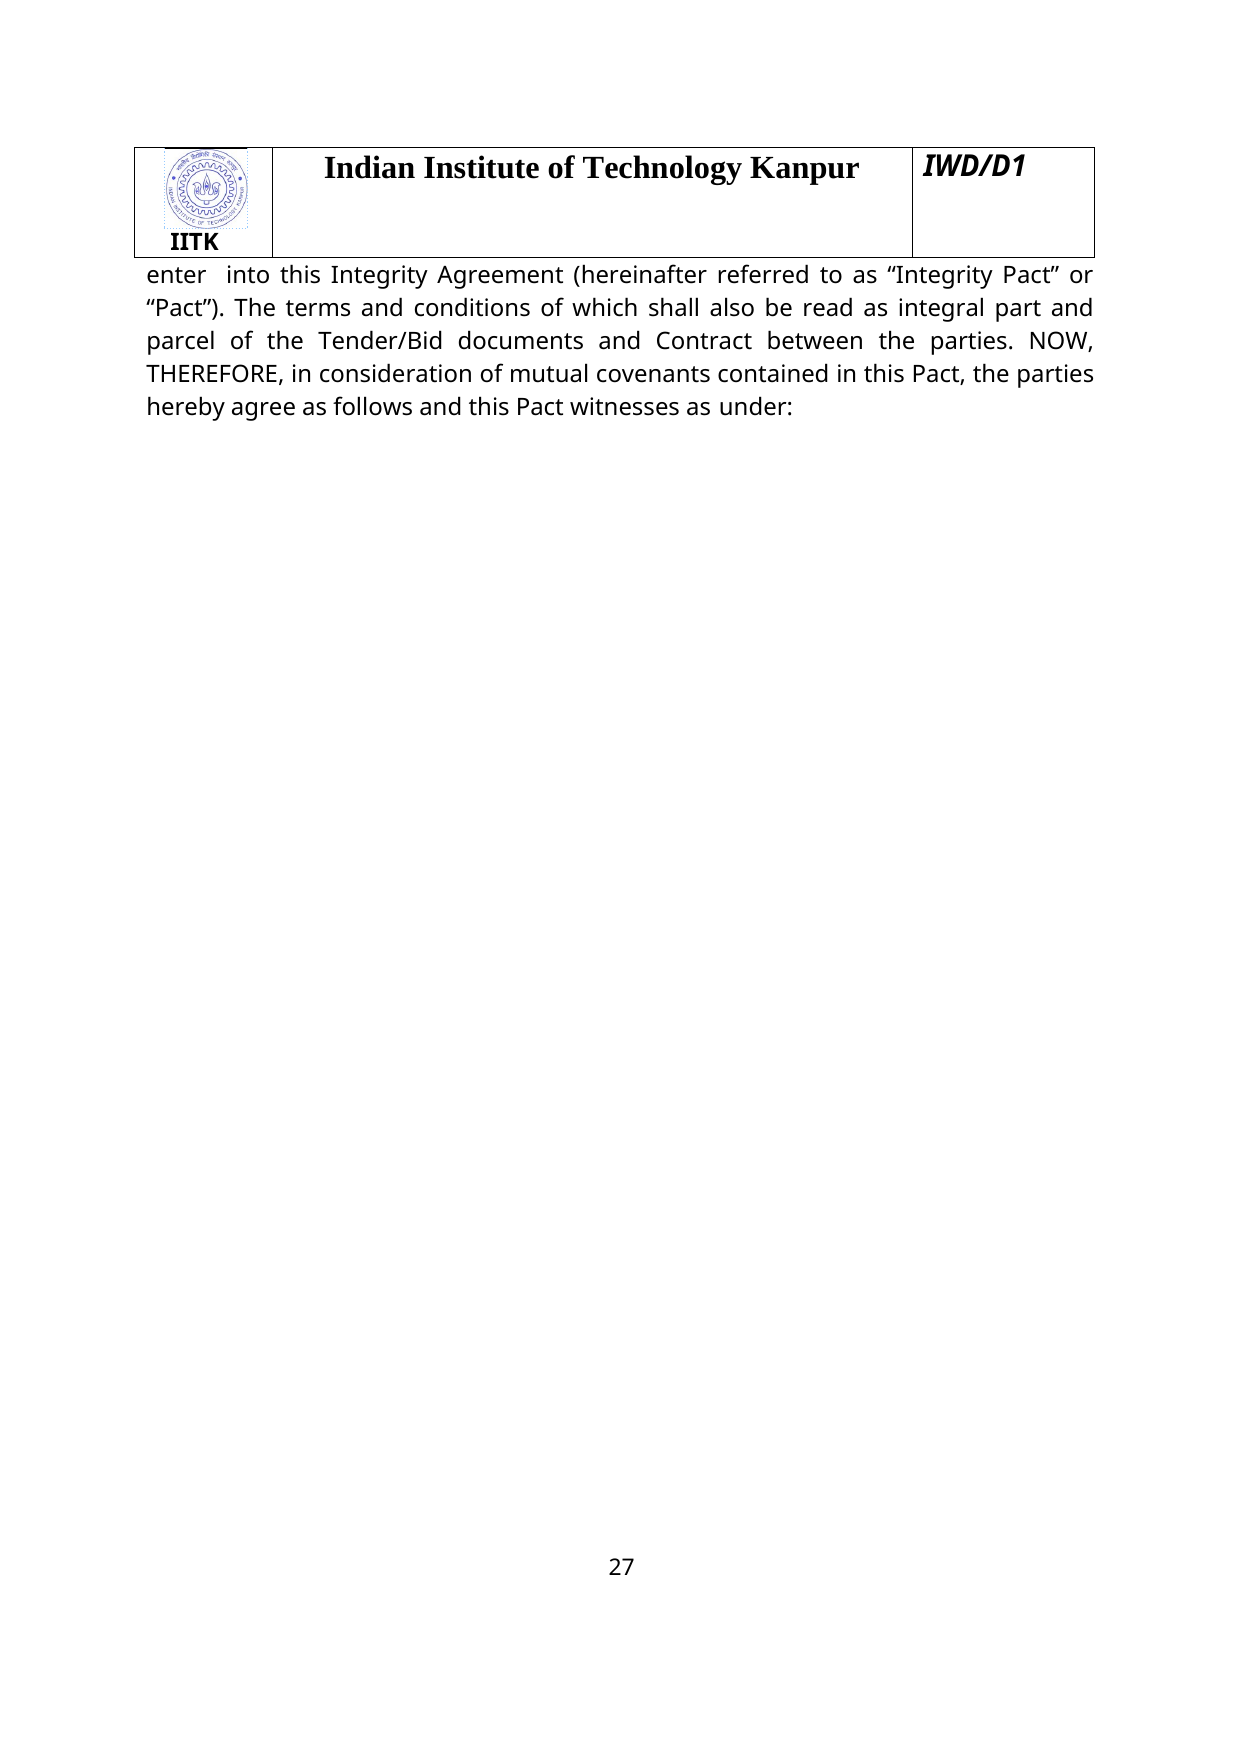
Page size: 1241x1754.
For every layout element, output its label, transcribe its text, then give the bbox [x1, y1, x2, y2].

picture [165, 149, 248, 230]
